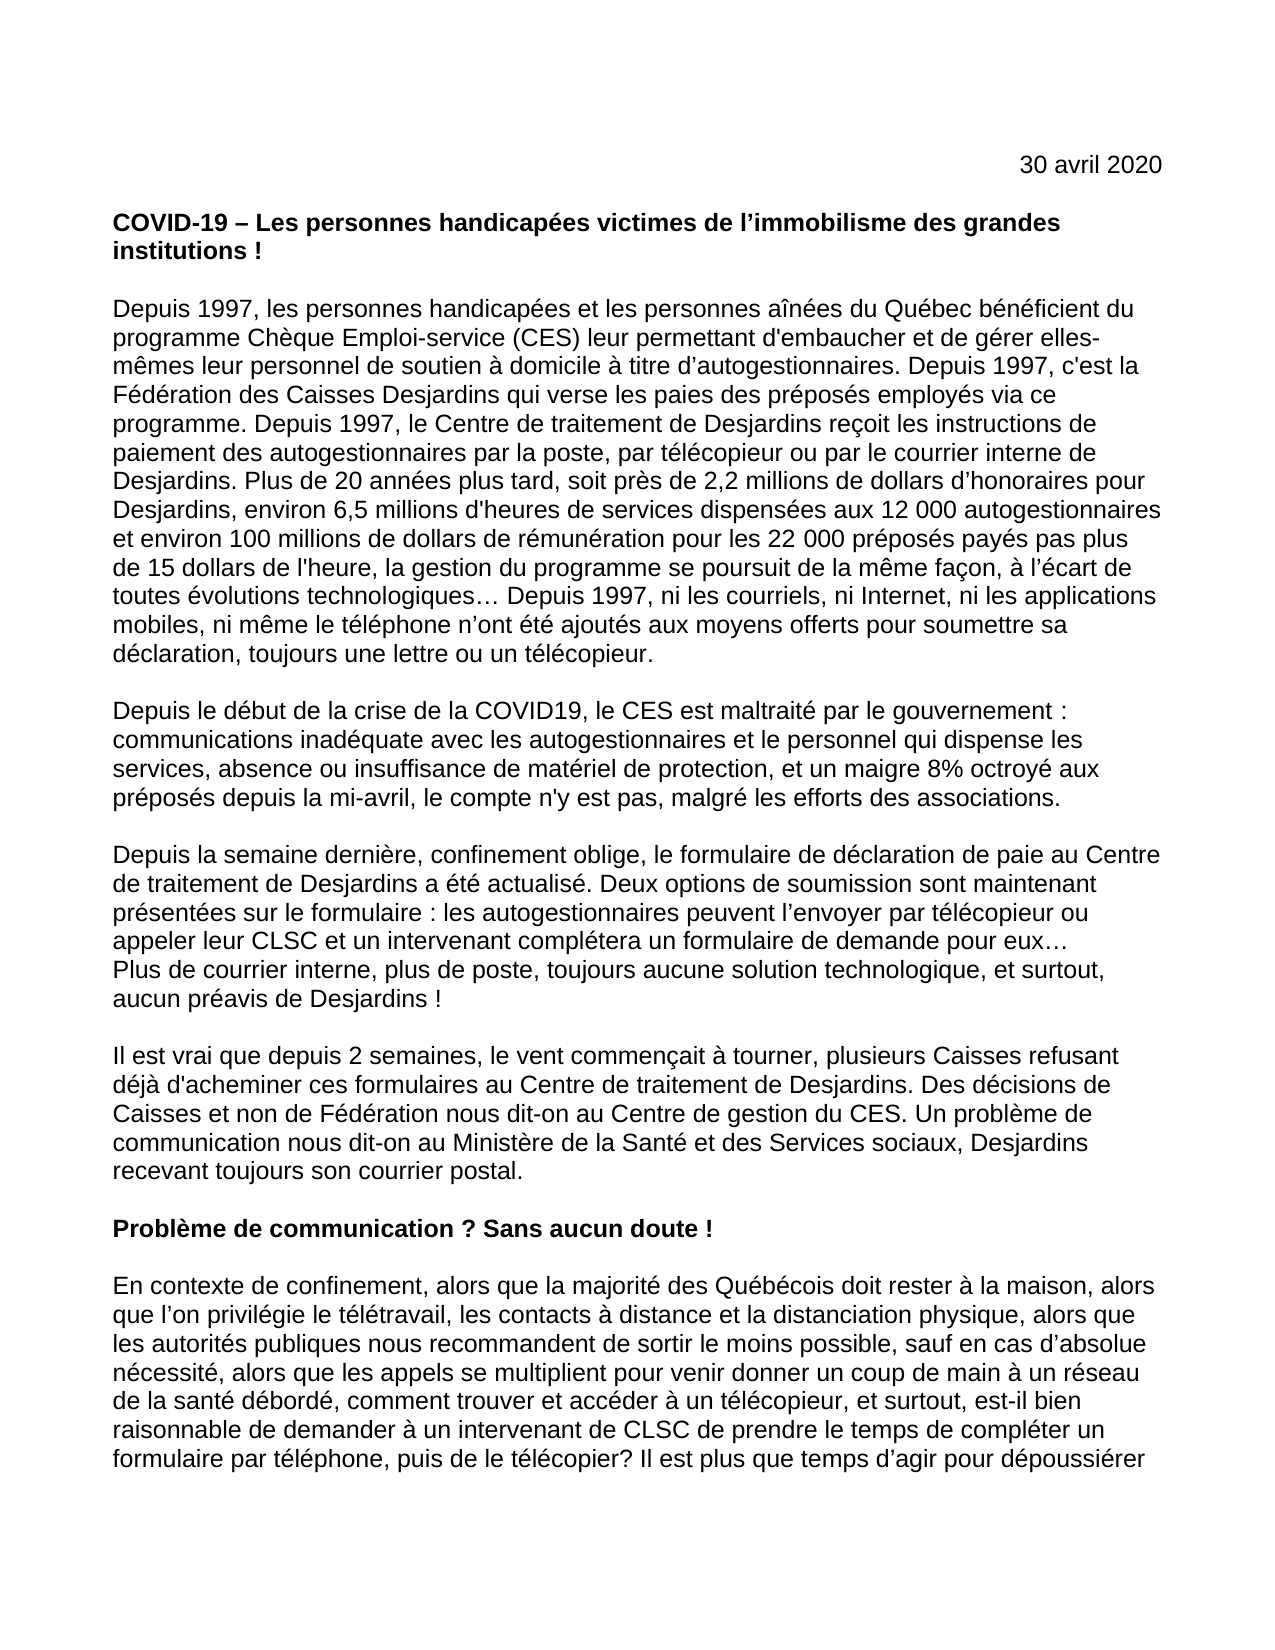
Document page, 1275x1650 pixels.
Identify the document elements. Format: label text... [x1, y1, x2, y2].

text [112, 1271, 1162, 1472]
text Problème de communication ? Sans aucun doute ! [112, 1214, 1162, 1242]
text Plus de courrier interne, plus de poste, toujours aucune solution technologique, et surtout, aucun préavis de Desjardins ! [112, 955, 1162, 1012]
text Depuis la semaine dernière, confinement oblige, le formulaire de déclaration de paie au Centre de traitement de Desjardins a été actualisé. Deux options de soumission sont maintenant présentées sur le formulaire : les autogestionnaires peuvent l’envoyer par télécopieur ou appeler leur CLSC et un intervenant complétera un formulaire de demande pour eux… [112, 840, 1162, 955]
text Depuis le début de la crise de la COVID19, le CES est maltraité par le gouvernement : communications inadéquate avec les autogestionnaires et le personnel qui dispense les services, absence ou insuffisance de matériel de protection, et un maigre 8% octroyé aux préposés depuis la mi-avril, le compte n'y est pas, malgré les efforts des associations. [112, 696, 1162, 811]
text Depuis 1997, les personnes handicapées et les personnes aînées du Québec bénéficient du programme Chèque Emploi-service (CES) leur permettant d'embaucher et de gérer elles-mêmes leur personnel de soutien à domicile à titre d’autogestionnaires. Depuis 1997, c'est la Fédération des Caisses Desjardins qui verse les paies des préposés employés via ce programme. Depuis 1997, le Centre de traitement de Desjardins reçoit les instructions de paiement des autogestionnaires par la poste, par télécopieur ou par le courrier interne de Desjardins. Plus de 20 années plus tard, soit près de 2,2 millions de dollars d’honoraires pour Desjardins, environ 6,5 millions d'heures de services dispensées aux 12 000 autogestionnaires et environ 100 millions de dollars de rémunération pour les 22 000 préposés payés pas plus de 15 dollars de l'heure, la gestion du programme se poursuit de la même façon, à l’écart de toutes évolutions technologiques… Depuis 1997, ni les courriels, ni Internet, ni les applications mobiles, ni même le téléphone n’ont été ajoutés aux moyens offerts pour soumettre sa déclaration, toujours une lettre ou un télécopieur. [112, 294, 1162, 667]
text Il est vrai que depuis 2 semaines, le vent commençait à tourner, plusieurs Caisses refusant déjà d'acheminer ces formulaires au Centre de traitement de Desjardins. Des décisions de Caisses et non de Fédération nous dit-on au Centre de gestion du CES. Un problème de communication nous dit-on au Ministère de la Santé et des Services sociaux, Desjardins recevant toujours son courrier postal. [112, 1041, 1162, 1185]
text 30 avril 2020 [112, 150, 1162, 179]
text COVID-19 – Les personnes handicapées victimes de l’immobilisme des grandes institutions ! [112, 207, 1162, 265]
